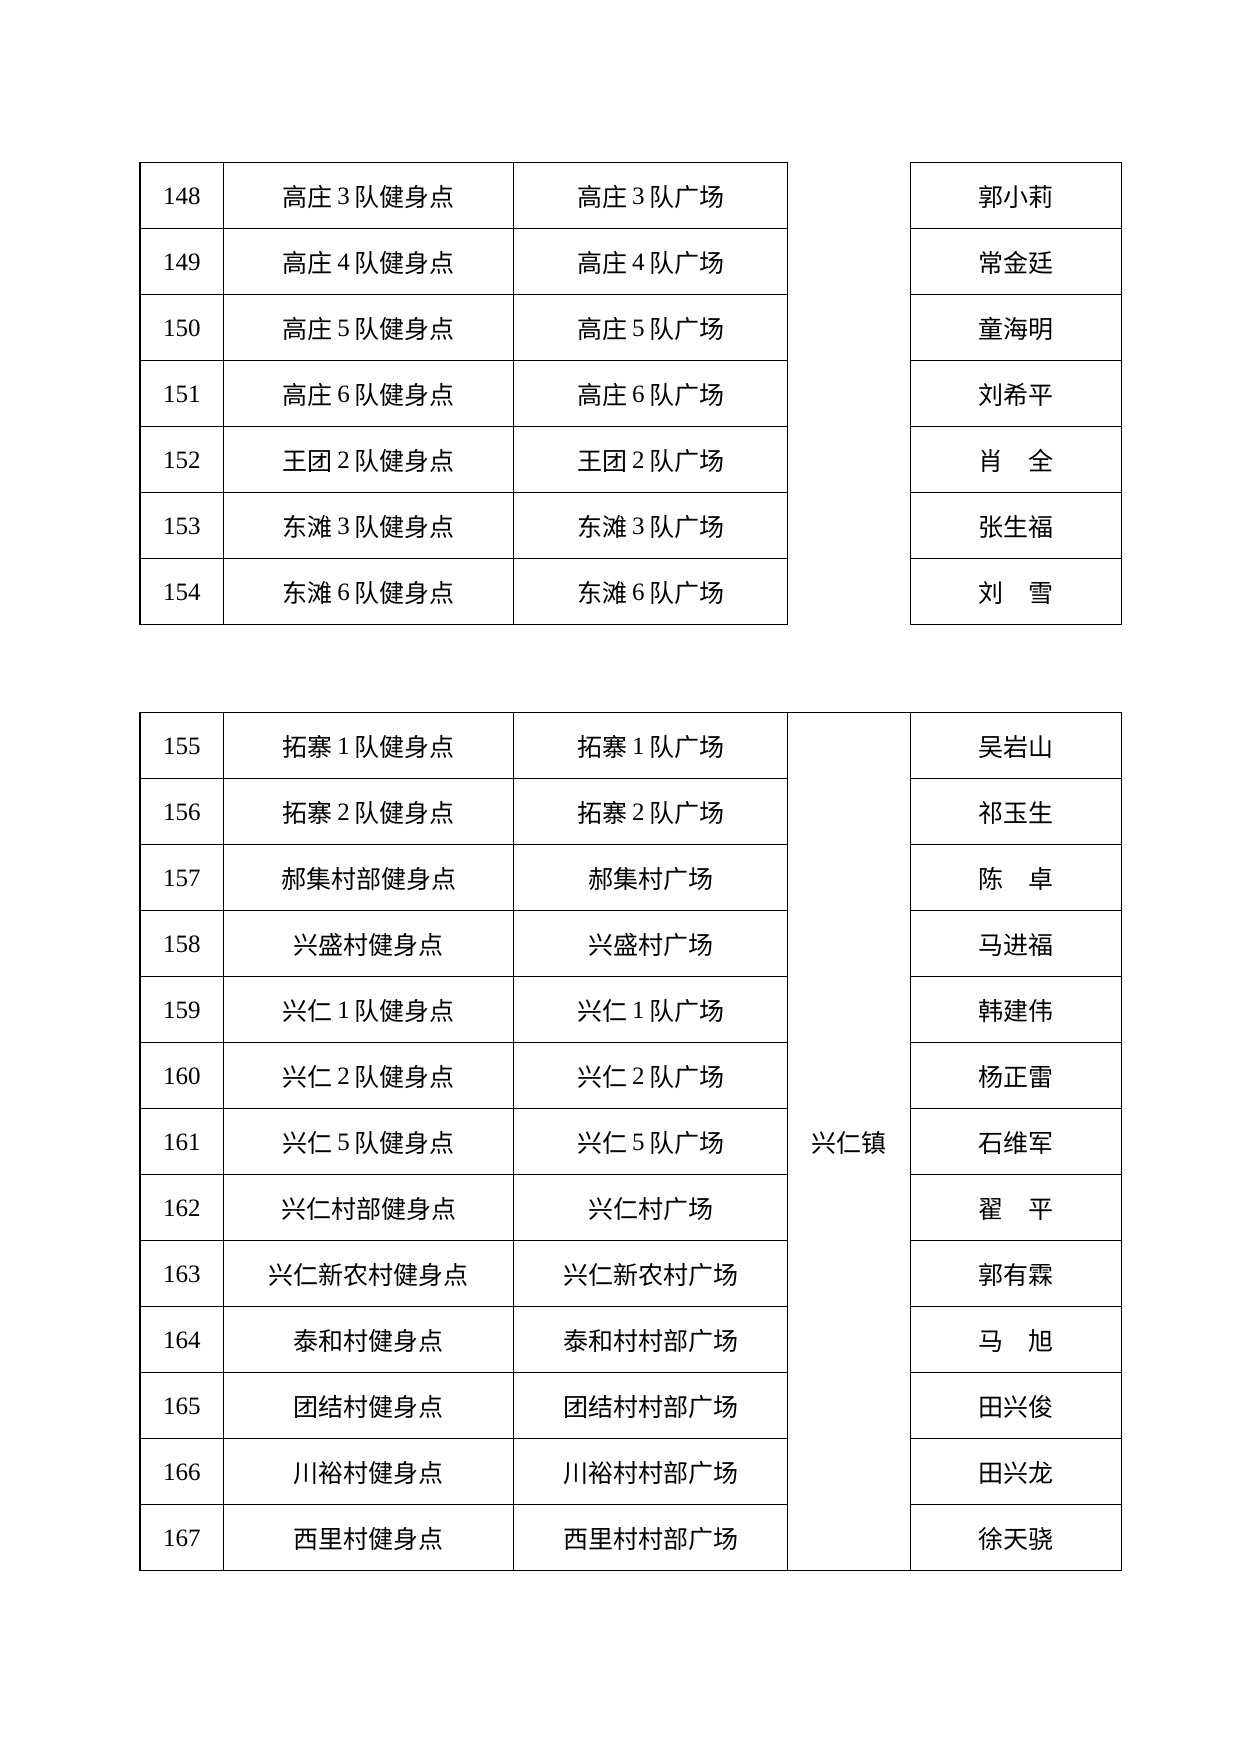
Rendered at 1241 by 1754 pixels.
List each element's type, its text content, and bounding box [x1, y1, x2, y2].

table_cell 148 [141, 163, 223, 228]
table_cell 川裕村健身点 [224, 1439, 513, 1504]
table_cell 徐天骁 [911, 1505, 1121, 1570]
table_cell 肖 全 [911, 427, 1121, 492]
table_cell 160 [141, 1043, 223, 1108]
table_cell 兴仁村部健身点 [224, 1175, 513, 1240]
table_cell 东滩6队广场 [514, 559, 787, 624]
table_cell 团结村健身点 [224, 1373, 513, 1438]
table_cell 张生福 [911, 493, 1121, 558]
table_cell 陈 卓 [911, 845, 1121, 910]
table_cell 兴仁新农村广场 [514, 1241, 787, 1306]
table_cell 153 [141, 493, 223, 558]
table_cell 常金廷 [911, 229, 1121, 294]
table_cell 兴盛村广场 [514, 911, 787, 976]
table_cell 兴盛村健身点 [224, 911, 513, 976]
table_cell 兴仁新农村健身点 [224, 1241, 513, 1306]
table_cell 刘 雪 [911, 559, 1121, 624]
table_cell 159 [141, 977, 223, 1042]
table_cell 高庄3队健身点 [224, 163, 513, 228]
table_cell 兴仁5队广场 [514, 1109, 787, 1174]
table_cell 兴仁2队健身点 [224, 1043, 513, 1108]
table_cell 158 [141, 911, 223, 976]
table_cell 150 [141, 295, 223, 360]
table_cell 162 [141, 1175, 223, 1240]
table_cell 157 [141, 845, 223, 910]
table_cell 石维军 [911, 1109, 1121, 1174]
table_cell 杨正雷 [911, 1043, 1121, 1108]
table_cell 165 [141, 1373, 223, 1438]
table_header 吴岩山 [911, 713, 1121, 778]
table_cell 韩建伟 [911, 977, 1121, 1042]
table_cell 高庄4队广场 [514, 229, 787, 294]
table_cell 161 [141, 1109, 223, 1174]
table_cell 高庄6队健身点 [224, 361, 513, 426]
table_cell 兴仁5队健身点 [224, 1109, 513, 1174]
table_cell 兴仁1队健身点 [224, 977, 513, 1042]
table_cell 兴仁2队广场 [514, 1043, 787, 1108]
table_cell 152 [141, 427, 223, 492]
table_cell 高庄4队健身点 [224, 229, 513, 294]
table_cell 翟 平 [911, 1175, 1121, 1240]
table_cell 西里村健身点 [224, 1505, 513, 1570]
table_cell 郭有霖 [911, 1241, 1121, 1306]
table_cell 王团2队广场 [514, 427, 787, 492]
table_cell 163 [141, 1241, 223, 1306]
table_cell 泰和村健身点 [224, 1307, 513, 1372]
table_cell 156 [141, 779, 223, 844]
table_cell 拓寨2队健身点 [224, 779, 513, 844]
table_cell 田兴俊 [911, 1373, 1121, 1438]
table_cell 167 [141, 1505, 223, 1570]
table_cell 高庄6队广场 [514, 361, 787, 426]
table_header 拓寨1队健身点 [224, 713, 513, 778]
table_cell 149 [141, 229, 223, 294]
table_cell 马进福 [911, 911, 1121, 976]
table_cell 泰和村村部广场 [514, 1307, 787, 1372]
table_cell 兴仁1队广场 [514, 977, 787, 1042]
table_cell 154 [141, 559, 223, 624]
table_cell 马 旭 [911, 1307, 1121, 1372]
table_cell 兴仁村广场 [514, 1175, 787, 1240]
table_cell 祁玉生 [911, 779, 1121, 844]
table_cell 童海明 [911, 295, 1121, 360]
table_cell 西里村村部广场 [514, 1505, 787, 1570]
table_cell 高庄5队广场 [514, 295, 787, 360]
table_header 155 [141, 713, 223, 778]
table_cell 高庄5队健身点 [224, 295, 513, 360]
table_cell 166 [141, 1439, 223, 1504]
table_cell 高庄3队广场 [514, 163, 787, 228]
table_cell 川裕村村部广场 [514, 1439, 787, 1504]
table_cell 东滩3队广场 [514, 493, 787, 558]
table_cell 东滩3队健身点 [224, 493, 513, 558]
table_cell 郝集村部健身点 [224, 845, 513, 910]
table_header 兴仁镇 [788, 713, 910, 1570]
table_cell 郭小莉 [911, 163, 1121, 228]
table_cell 王团2队健身点 [224, 427, 513, 492]
table_cell 拓寨2队广场 [514, 779, 787, 844]
table_cell 刘希平 [911, 361, 1121, 426]
table_cell 151 [141, 361, 223, 426]
table_cell 郝集村广场 [514, 845, 787, 910]
table_cell 田兴龙 [911, 1439, 1121, 1504]
table_cell 164 [141, 1307, 223, 1372]
table_header 拓寨1队广场 [514, 713, 787, 778]
table_cell 团结村村部广场 [514, 1373, 787, 1438]
table_cell 东滩6队健身点 [224, 559, 513, 624]
